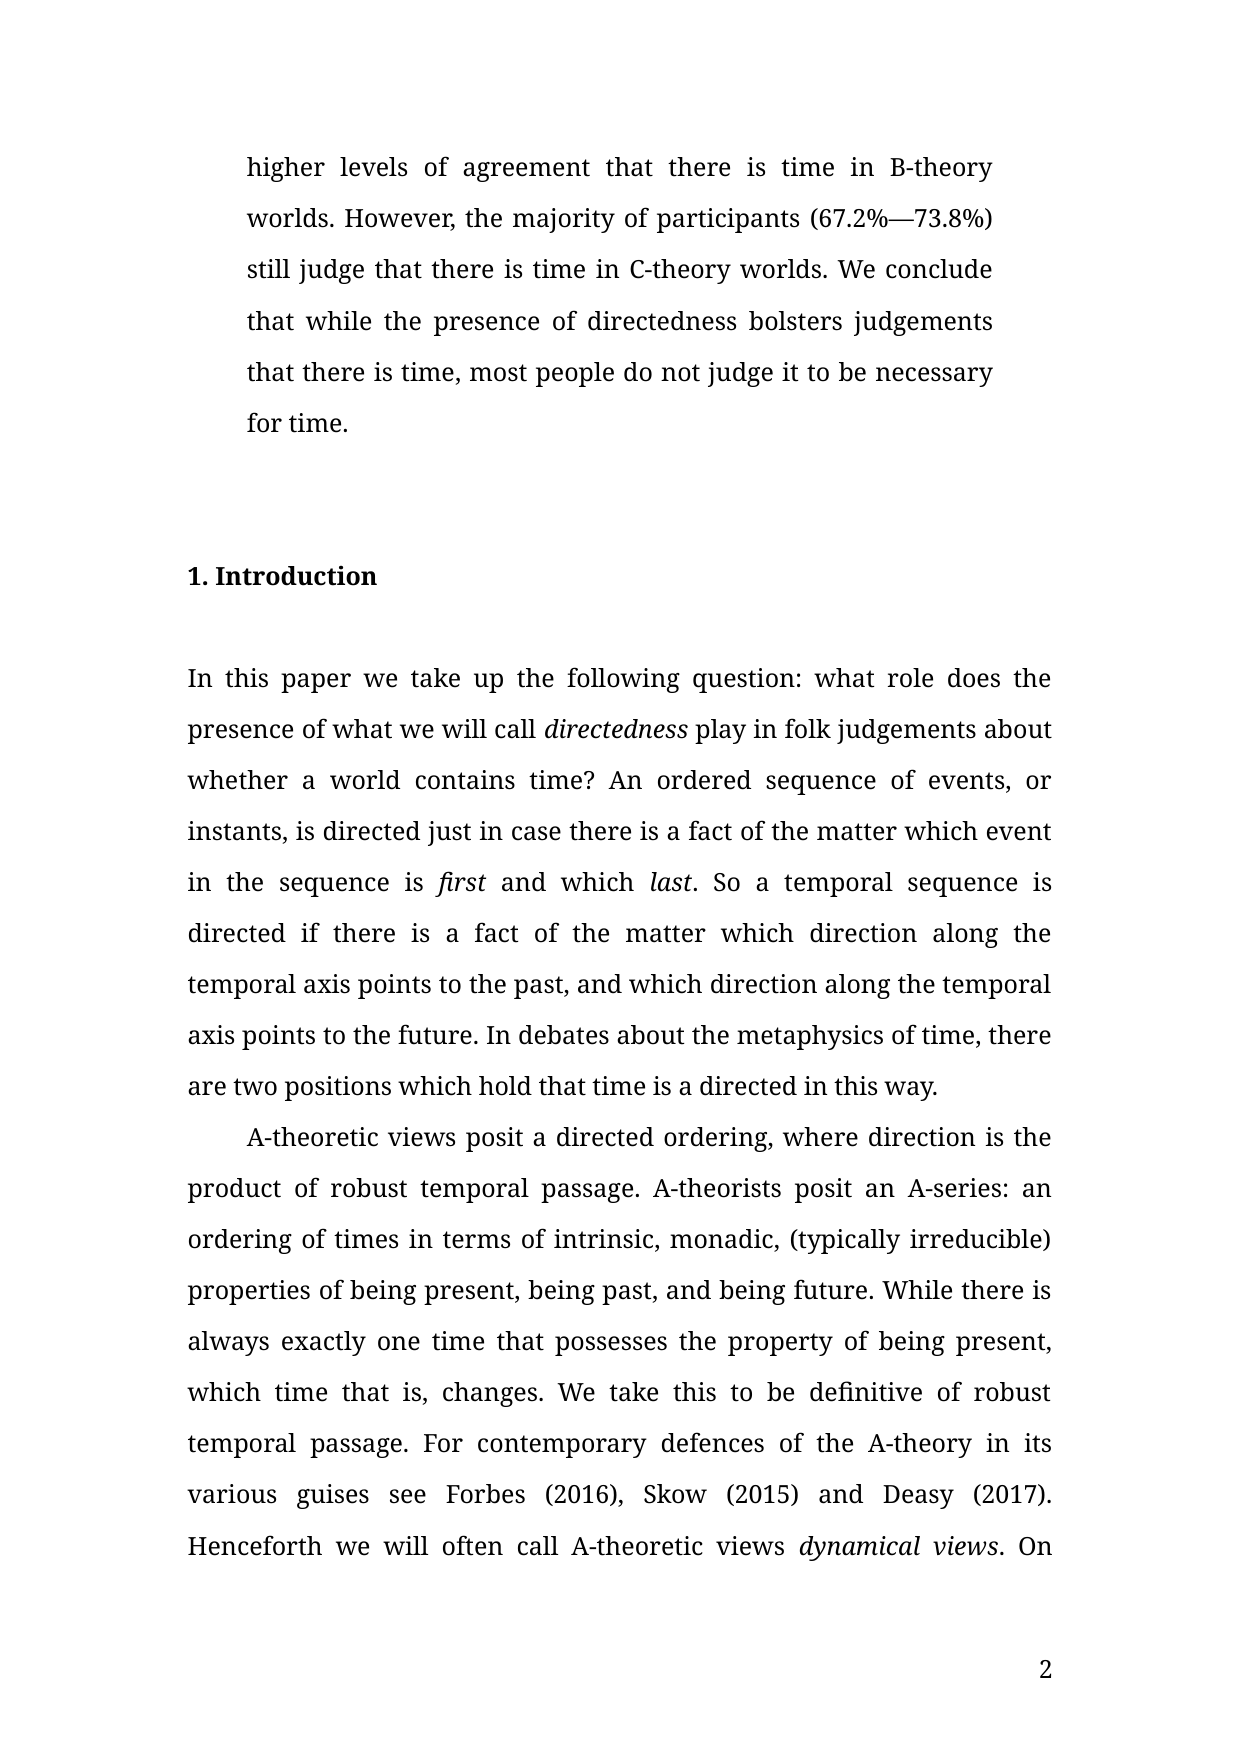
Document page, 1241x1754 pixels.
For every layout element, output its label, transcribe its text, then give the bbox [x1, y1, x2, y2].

text In this paper we take up the following question: what role does the presence of what we will call directedness play in folk judgements about whether a world contains time? An ordered sequence of events, or instants, is directed just in case there is a fact of the matter which event in the sequence is first and which last. So a temporal sequence is directed if there is a fact of the matter which direction along the temporal axis points to the past, and which direction along the temporal axis points to the future. In debates about the metaphysics of time, there are two positions which hold that time is a directed in this way. [187, 660, 1053, 1103]
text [187, 1120, 1053, 1562]
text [247, 150, 994, 439]
text 1. Introduction [187, 558, 1053, 592]
